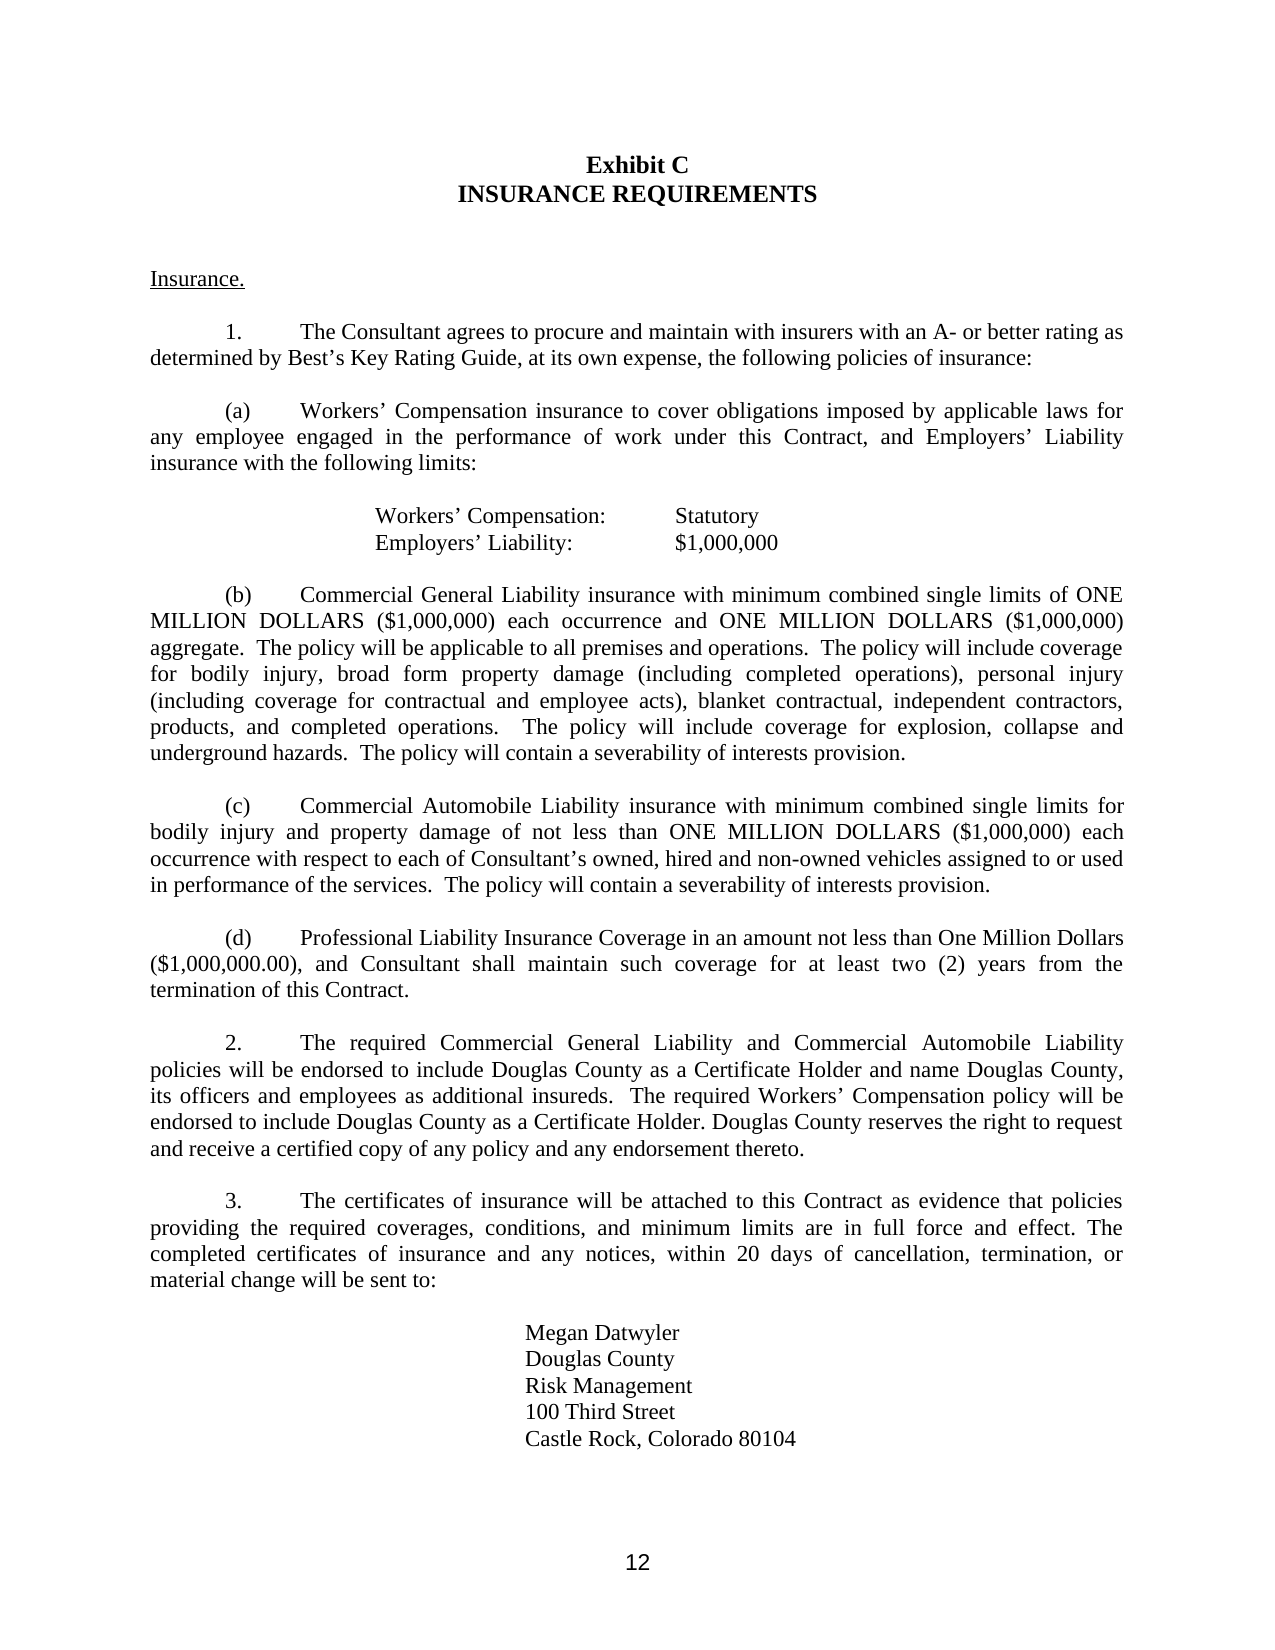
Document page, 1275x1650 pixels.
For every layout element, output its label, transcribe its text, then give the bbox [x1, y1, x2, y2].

text (a) Workers’ Compensation insurance to cover obligations imposed by applicable laws for any employee engaged in the performance of work under this Contract, and Employers’ Liability insurance with the following limits: [150, 397, 1125, 476]
text INSURANCE REQUIREMENTS [150, 179, 1125, 207]
text (b) Commercial General Liability insurance with minimum combined single limits of ONE MILLION DOLLARS ($1,000,000) each occurrence and ONE MILLION DOLLARS ($1,000,000) aggregate. The policy will be applicable to all premises and operations. The policy will include coverage for bodily injury, broad form property damage (including completed operations), personal injury (including coverage for contractual and employee acts), blanket contractual, independent contractors, products, and completed operations. The policy will include coverage for explosion, collapse and underground hazards. The policy will contain a severability of interests provision. [150, 581, 1125, 766]
text 1. The Consultant agrees to procure and maintain with insurers with an A- or better rating as determined by Best’s Key Rating Guide, at its own expense, the following policies of insurance: [150, 318, 1125, 370]
text Employers’ Liability: $1,000,000 [150, 528, 1125, 555]
text Insurance. [150, 265, 1125, 291]
text 2. The required Commercial General Liability and Commercial Automobile Liability policies will be endorsed to include as a Certificate Holder and name , its officers and employees as additional insureds. The required Workers’ Compensation policy will be endorsed to include as a Certificate Holder. reserves the right to request and receive a certified copy of any policy and any endorsement thereto. [150, 1029, 1125, 1161]
text 3. The certificates of insurance will be attached to this Contract as evidence that policies providing the required coverages, conditions, and minimum limits are in full force and effect. The completed certificates of insurance and any notices, within 20 days of cancellation, termination, or material change will be sent to: [150, 1187, 1125, 1293]
text Megan Datwyler [150, 1319, 1125, 1346]
text Castle [150, 1424, 1125, 1451]
text Workers’ Compensation: Statutory [150, 502, 1125, 528]
text Risk Management [150, 1372, 1125, 1398]
text 100 [150, 1398, 1125, 1424]
text (c) Commercial Automobile Liability insurance with minimum combined single limits for bodily injury and property damage of not less than ONE MILLION DOLLARS ($1,000,000) each occurrence with respect to each of Consultant’s owned, hired and non-owned vehicles assigned to or used in performance of the services. The policy will contain a severability of interests provision. [150, 792, 1125, 897]
subtitle Exhibit C [150, 150, 1125, 179]
text (d) Professional Liability Insurance Coverage in an amount not less than One Million Dollars ($1,000,000.00), and Consultant shall maintain such coverage for at least two (2) years from the termination of this Contract. [150, 924, 1125, 1003]
